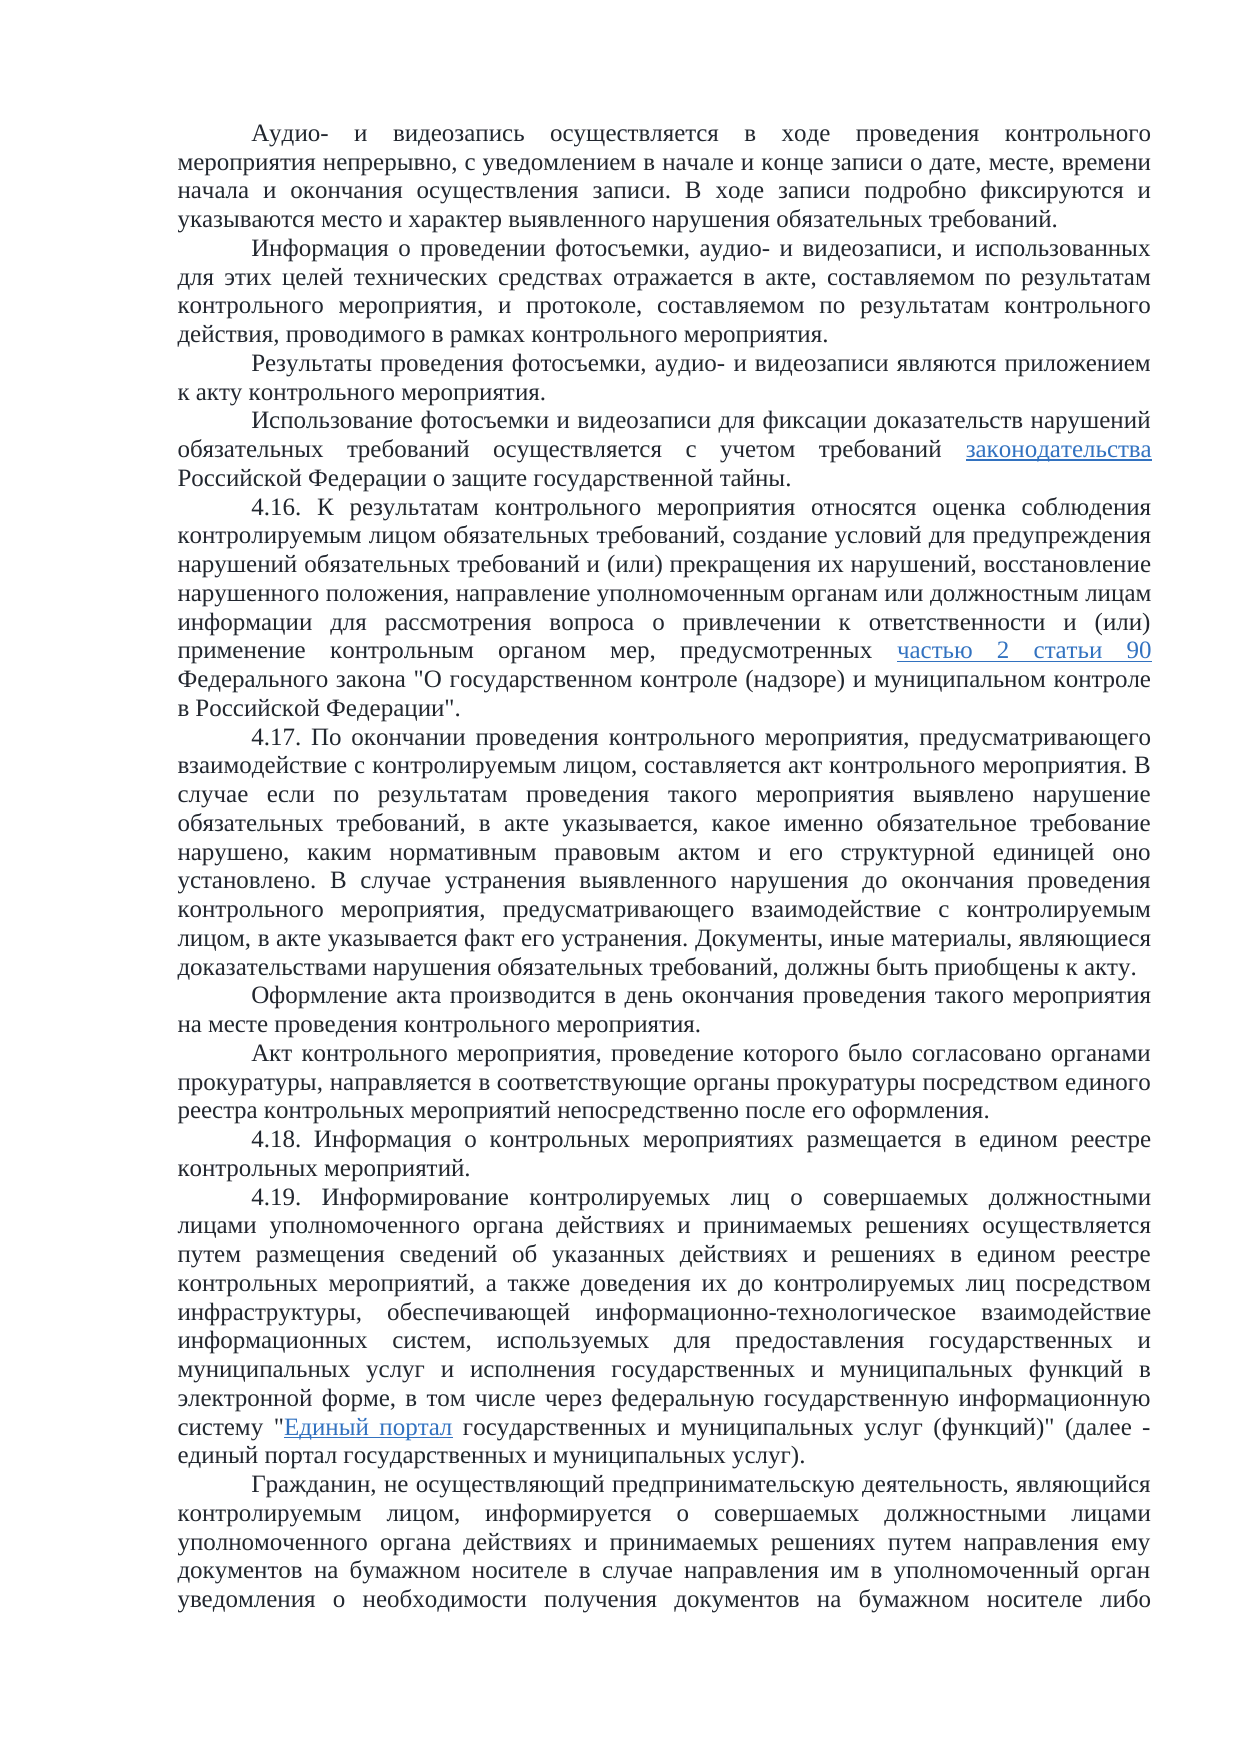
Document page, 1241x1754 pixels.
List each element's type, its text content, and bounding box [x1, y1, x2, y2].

text Оформление акта производится в день окончания проведения такого мероприятия на месте проведения контрольного мероприятия. [177, 981, 1152, 1038]
text 4.18. Информация о контрольных мероприятиях размещается в едином реестре контрольных мероприятий. [177, 1124, 1152, 1182]
text 4.19. Информирование контролируемых лиц о совершаемых должностными лицами уполномоченного органа действиях и принимаемых решениях осуществляется путем размещения сведений об указанных действиях и решениях в едином реестре контрольных мероприятий, а также доведения их до контролируемых лиц посредством инфраструктуры, обеспечивающей информационно-технологическое взаимодействие информационных систем, используемых для предоставления государственных и муниципальных услуг и исполнения государственных и муниципальных функций в электронной форме, в том числе через федеральную государственную информационную систему "Единый портал государственных и муниципальных услуг (функций)" (далее - единый портал государственных и муниципальных услуг). [177, 1182, 1152, 1469]
text 4.16. К результатам контрольного мероприятия относятся оценка соблюдения контролируемым лицом обязательных требований, создание условий для предупреждения нарушений обязательных требований и (или) прекращения их нарушений, восстановление нарушенного положения, направление уполномоченным органам или должностным лицам информации для рассмотрения вопроса о привлечении к ответственности и (или) применение контрольным органом мер, предусмотренных частью 2 статьи 90 Федерального закона "О государственном контроле (надзоре) и муниципальном контроле в Российской Федерации". [177, 492, 1152, 722]
text Результаты проведения фотосъемки, аудио- и видеозаписи являются приложением к акту контрольного мероприятия. [177, 348, 1152, 406]
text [177, 1469, 1152, 1613]
text Информация о проведении фотосъемки, аудио- и видеозаписи, и использованных для этих целей технических средствах отражается в акте, составляемом по результатам контрольного мероприятия, и протоколе, составляемом по результатам контрольного действия, проводимого в рамках контрольного мероприятия. [177, 233, 1152, 348]
text Акт контрольного мероприятия, проведение которого было согласовано органами прокуратуры, направляется в соответствующие органы прокуратуры посредством единого реестра контрольных мероприятий непосредственно после его оформления. [177, 1038, 1152, 1124]
text 4.17. По окончании проведения контрольного мероприятия, предусматривающего взаимодействие с контролируемым лицом, составляется акт контрольного мероприятия. В случае если по результатам проведения такого мероприятия выявлено нарушение обязательных требований, в акте указывается, какое именно обязательное требование нарушено, каким нормативным правовым актом и его структурной единицей оно установлено. В случае устранения выявленного нарушения до окончания проведения контрольного мероприятия, предусматривающего взаимодействие с контролируемым лицом, в акте указывается факт его устранения. Документы, иные материалы, являющиеся доказательствами нарушения обязательных требований, должны быть приобщены к акту. [177, 722, 1152, 981]
text Аудио- и видеозапись осуществляется в ходе проведения контрольного мероприятия непрерывно, с уведомлением в начале и конце записи о дате, месте, времени начала и окончания осуществления записи. В ходе записи подробно фиксируются и указываются место и характер выявленного нарушения обязательных требований. [177, 118, 1152, 233]
text Использование фотосъемки и видеозаписи для фиксации доказательств нарушений обязательных требований осуществляется с учетом требований законодательства Российской Федерации о защите государственной тайны. [177, 406, 1152, 492]
